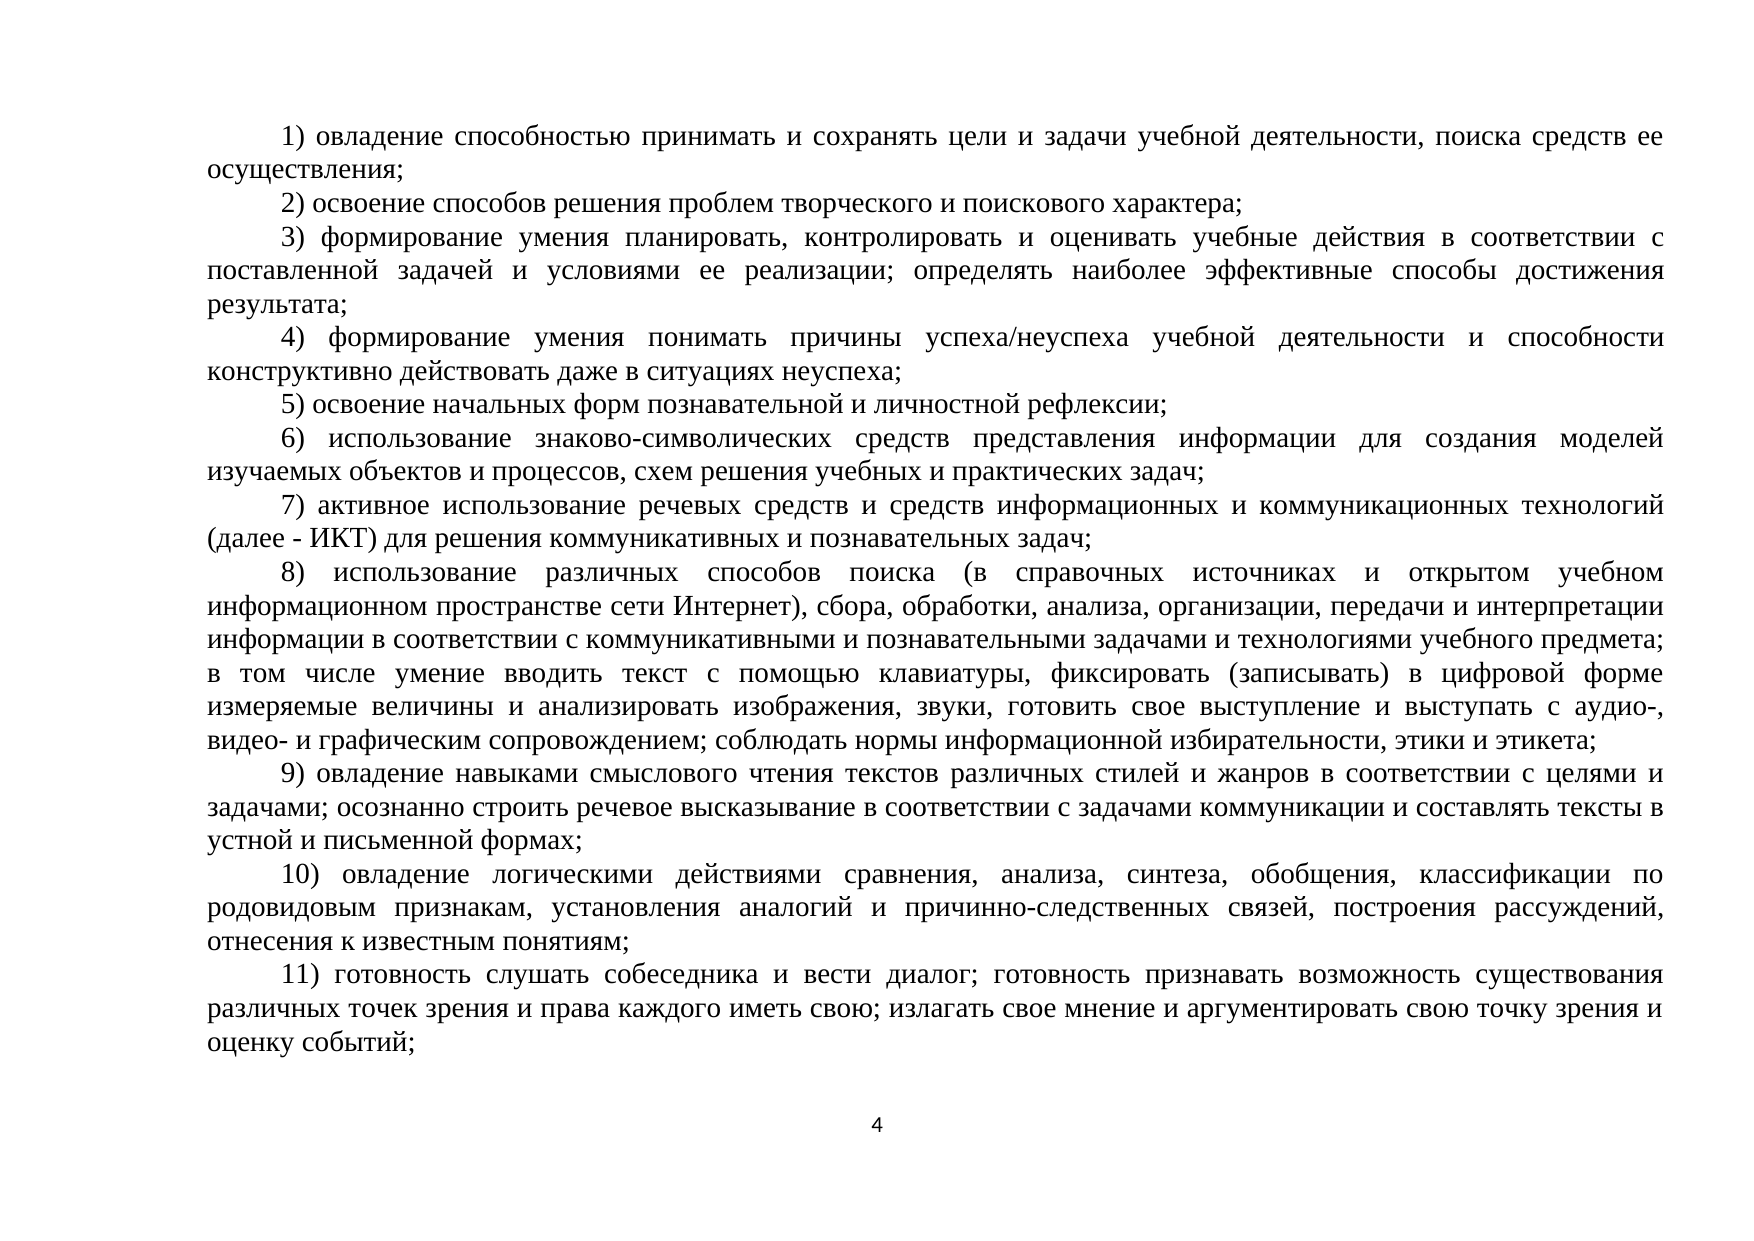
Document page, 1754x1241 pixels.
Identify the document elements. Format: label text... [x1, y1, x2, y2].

text 1) овладение способностью принимать и сохранять цели и задачи учебной деятельности, поиска средств ее осуществления; [207, 118, 1665, 185]
text 10) овладение логическими действиями сравнения, анализа, синтеза, обобщения, классификации по родовидовым признакам, установления аналогий и причинно-следственных связей, построения рассуждений, отнесения к известным понятиям; [207, 856, 1665, 957]
text 7) активное использование речевых средств и средств информационных и коммуникационных технологий (далее - ИКТ) для решения коммуникативных и познавательных задач; [207, 487, 1665, 554]
text 9) овладение навыками смыслового чтения текстов различных стилей и жанров в соответствии с целями и задачами; осознанно строить речевое высказывание в соответствии с задачами коммуникации и составлять тексты в устной и письменной формах; [207, 755, 1665, 856]
text 3) формирование умения планировать, контролировать и оценивать учебные действия в соответствии с поставленной задачей и условиями ее реализации; определять наиболее эффективные способы достижения результата; [207, 219, 1665, 319]
text 5) освоение начальных форм познавательной и личностной рефлексии; [207, 386, 1665, 420]
text 8) использование различных способов поиска (в справочных источниках и открытом учебном информационном пространстве сети Интернет), сбора, обработки, анализа, организации, передачи и интерпретации информации в соответствии с коммуникативными и познавательными задачами и технологиями учебного предмета; в том числе умение вводить текст с помощью клавиатуры, фиксировать (записывать) в цифровой форме измеряемые величины и анализировать изображения, звуки, готовить свое выступление и выступать с аудио-, видео- и графическим сопровождением; соблюдать нормы информационной избирательности, этики и этикета; [207, 554, 1665, 755]
text 2) освоение способов решения проблем творческого и поискового характера; [207, 185, 1665, 219]
text 4) формирование умения понимать причины успеха/неуспеха учебной деятельности и способности конструктивно действовать даже в ситуациях неуспеха; [207, 319, 1665, 386]
text 11) готовность слушать собеседника и вести диалог; готовность признавать возможность существования различных точек зрения и права каждого иметь свою; излагать свое мнение и аргументировать свою точку зрения и оценку событий; [207, 957, 1665, 1057]
text 6) использование знаково-символических средств представления информации для создания моделей изучаемых объектов и процессов, схем решения учебных и практических задач; [207, 420, 1665, 487]
